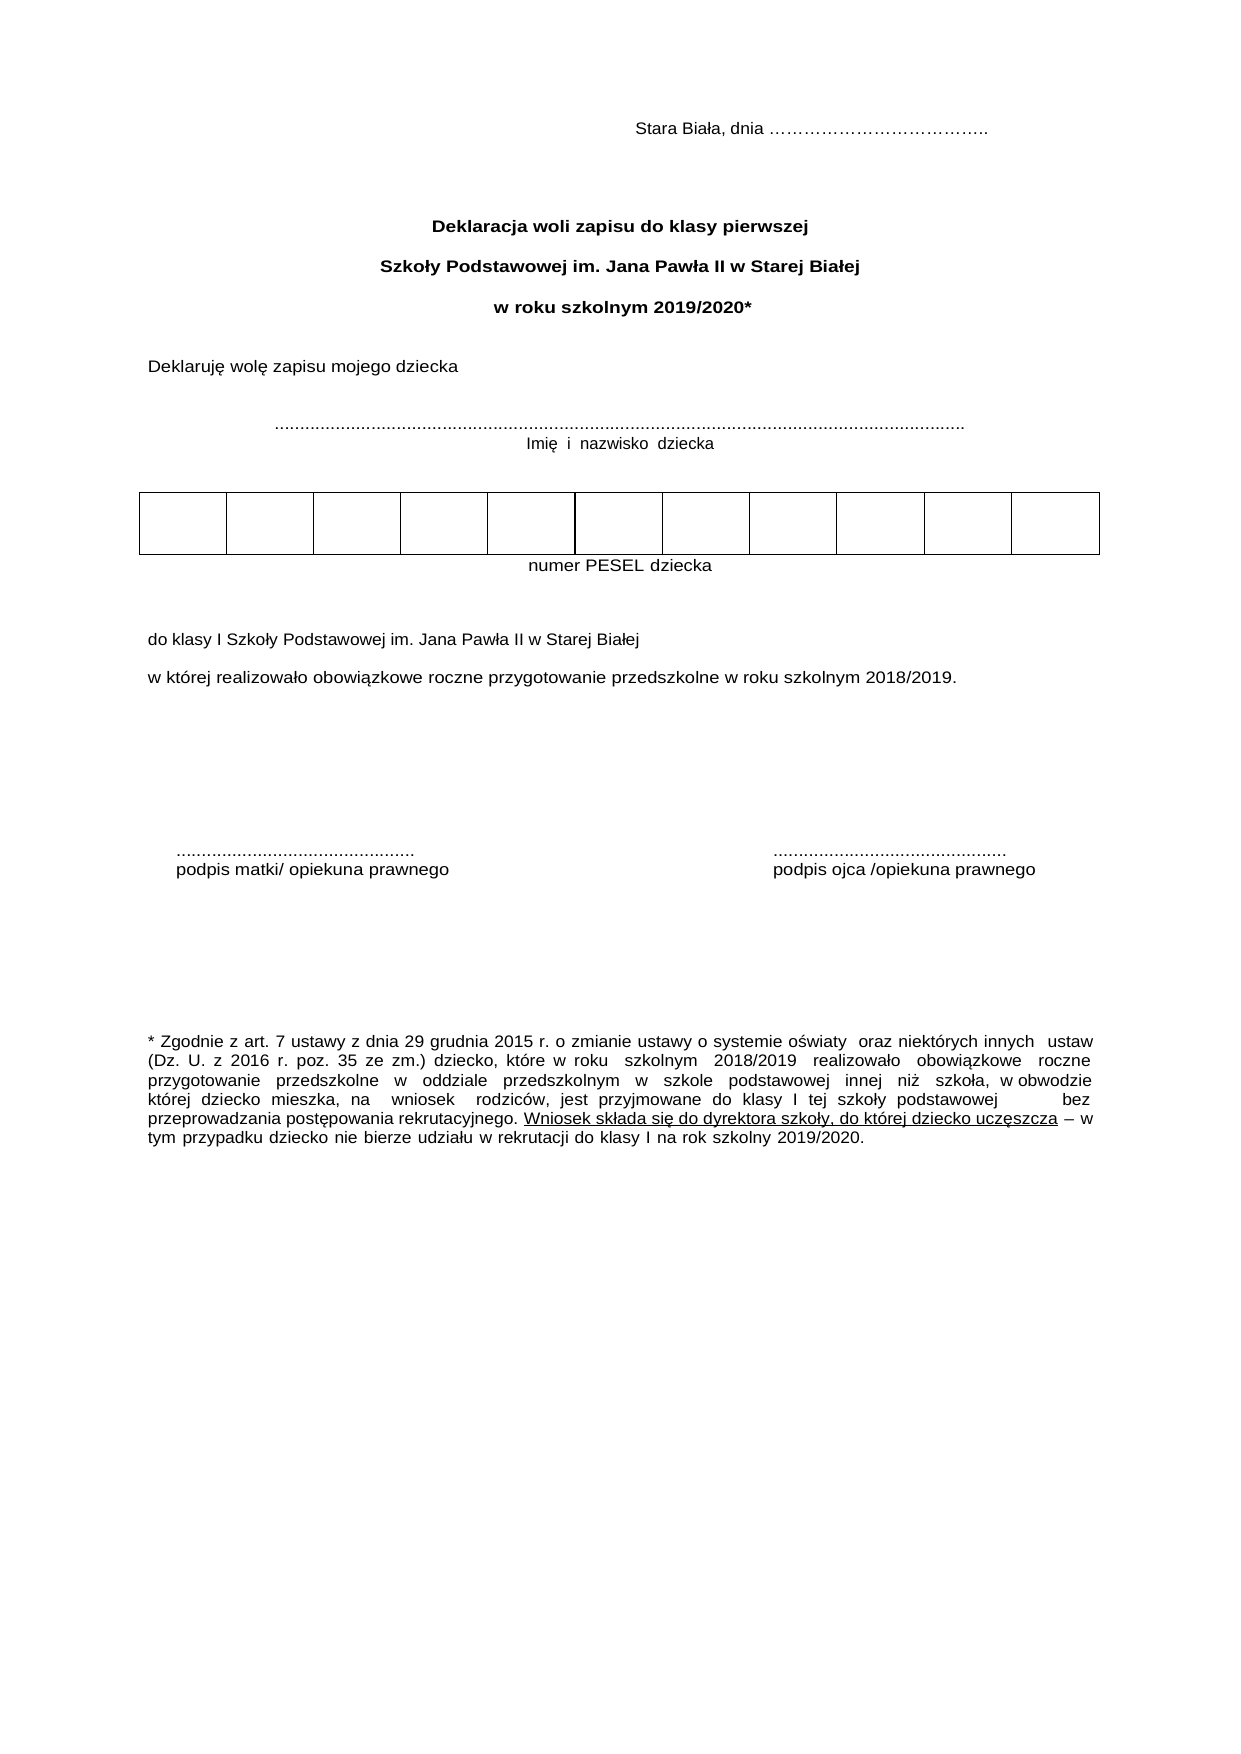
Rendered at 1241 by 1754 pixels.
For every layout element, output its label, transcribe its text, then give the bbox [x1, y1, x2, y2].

table_header [488, 493, 574, 554]
text do klasy I Szkoły Podstawowej im. Jana Pawła II w Starej Białej [148, 629, 1113, 649]
table_header [1012, 493, 1099, 554]
text Imię i nazwisko dziecka [151, 433, 1089, 453]
text * Zgodnie z art. 7 ustawy z dnia 29 grudnia 2015 r. o zmianie ustawy o systemie oświaty oraz niektórych innych ustaw (Dz. U. z 2016 r. poz. 35 ze zm.) dziecko, które w roku szkolnym 2018/2019 realizowało obowiązkowe roczne przygotowanie przedszkolne w oddziale przedszkolnym w szkole podstawowej innej niż szkoła, w obwodzie której dziecko mieszka, na wniosek rodziców, jest przyjmowane do klasy I tej szkoły podstawowej bez przeprowadzania postępowania rekrutacyjnego. Wniosek składa się do dyrektora szkoły, do której dziecko uczęszcza – w tym przypadku dziecko nie bierze udziału w rekrutacji do klasy I na rok szkolny 2019/2020. [148, 1032, 1093, 1147]
text w roku szkolnym 2019/2020* [151, 298, 1090, 317]
table_header [925, 493, 1011, 554]
text w której realizowało obowiązkowe roczne przygotowanie przedszkolne w roku szkolnym 2018/2019. [148, 668, 1113, 687]
table_header [663, 493, 749, 554]
table_header [314, 493, 400, 554]
text ........................................................................................................................................ [151, 414, 1089, 433]
table_header [227, 493, 313, 554]
table_header [837, 493, 924, 554]
text numer PESEL dziecka [151, 555, 1089, 574]
table_header [140, 493, 226, 554]
table_header [750, 493, 836, 554]
table_header [401, 493, 487, 554]
text Deklaruję wolę zapisu mojego dziecka [148, 356, 1113, 376]
text Stara Biała, dnia ……………………………….. [635, 118, 1113, 138]
table_header [576, 493, 662, 554]
text ............................................... .............................................. [176, 840, 1113, 859]
text podpis matki/ opiekuna prawnego podpis ojca /opiekuna prawnego [176, 859, 1113, 879]
text Szkoły Podstawowej im. Jana Pawła II w Starej Białej [151, 257, 1090, 276]
text Deklaracja woli zapisu do klasy pierwszej [151, 217, 1090, 236]
